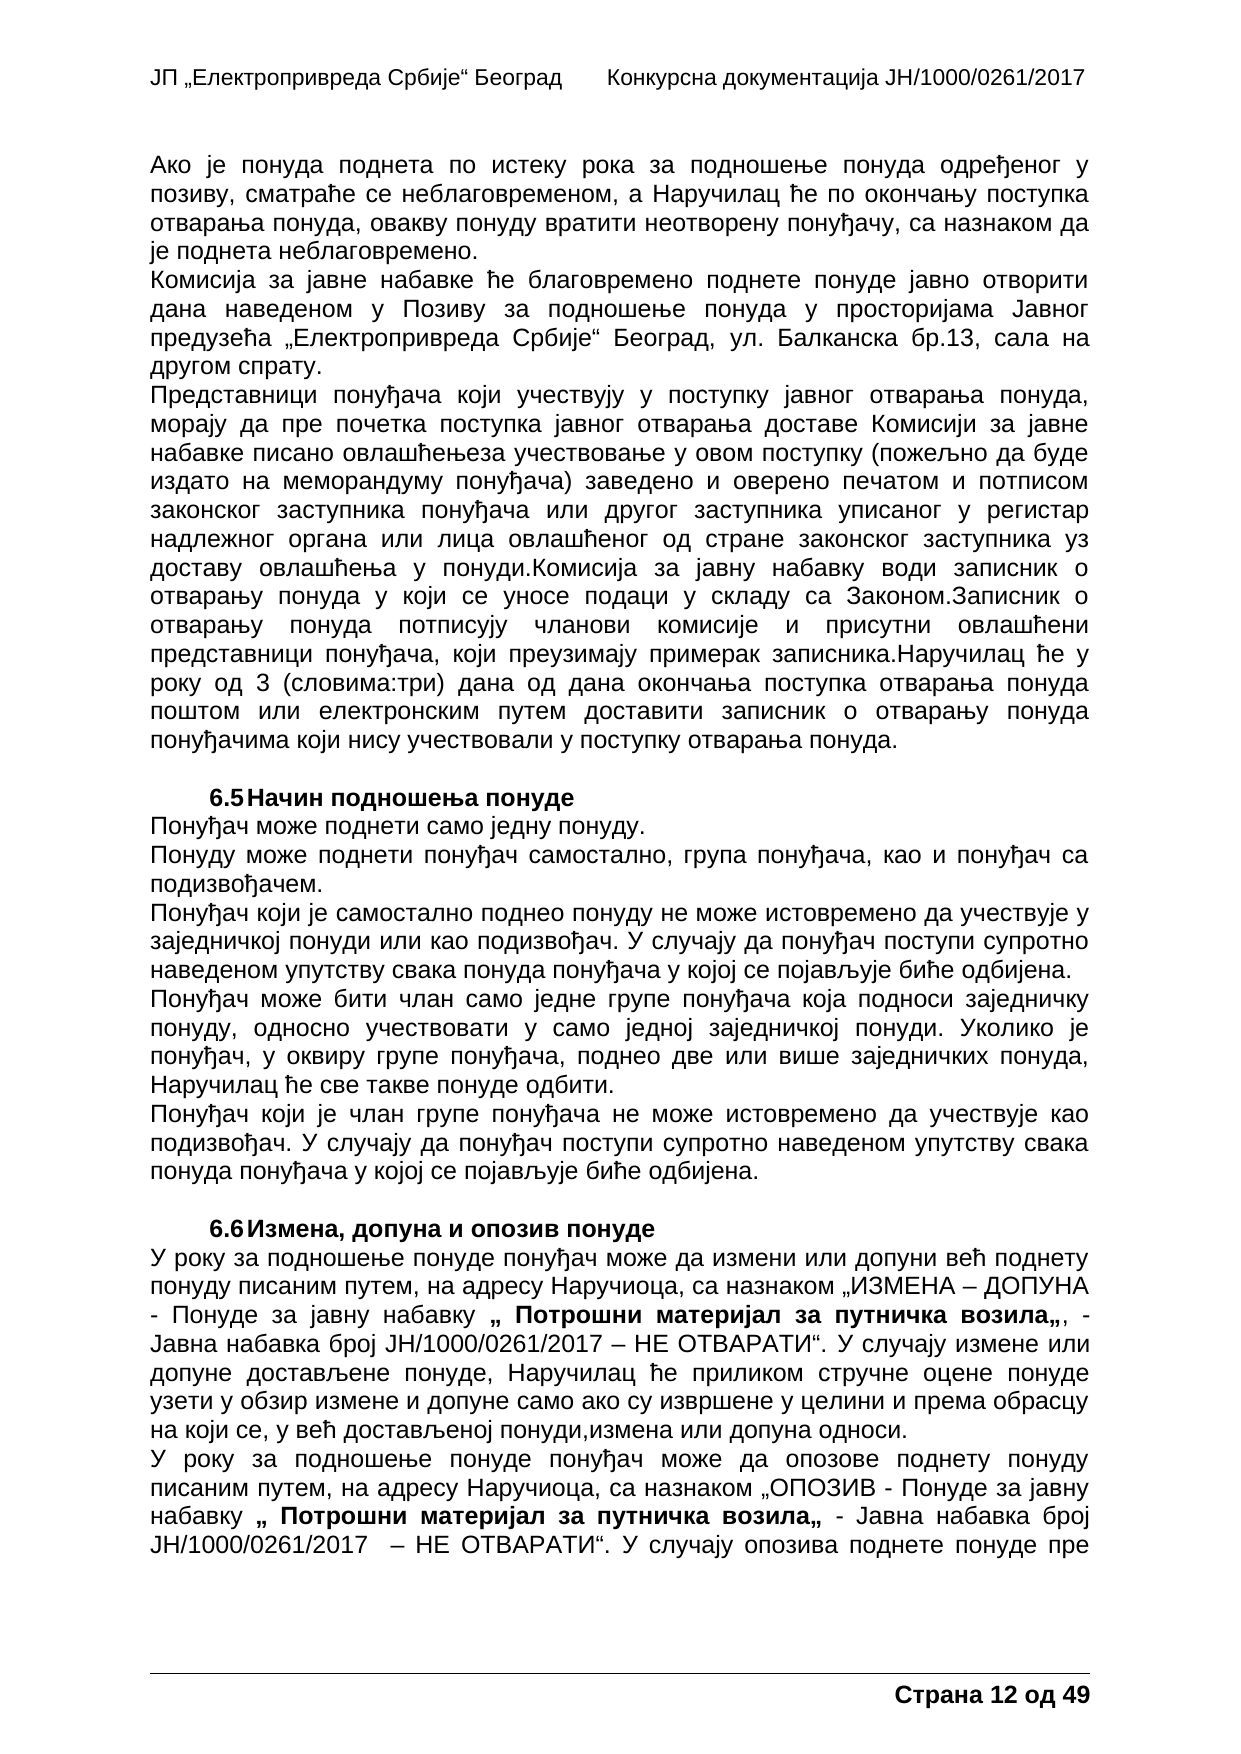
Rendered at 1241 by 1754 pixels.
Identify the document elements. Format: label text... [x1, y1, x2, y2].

text Понуђач може бити члан само једне групе понуђача која подноси заједничку понуду, односно учествовати у само једној заједничкој понуди. Уколико је понуђач, у оквиру групе понуђача, поднео две или више заједничких понуда, Наручилац ће све такве понуде одбити. [150, 984, 1090, 1099]
text Понуду може поднети понуђач самостално, група понуђача, као и понуђач са подизвођачем. [150, 840, 1090, 897]
list Измена, допуна и опозив понуде [209, 1214, 1090, 1242]
text Комисија за јавне набавке ће благовремено поднете понуде јавно отворити дана наведеном у Позиву за подношење понуда у просторијама Јавног предузећа „Електропривреда Србије“ Београд, ул. Балканска бр.13, сала на другом спрату. [150, 265, 1090, 380]
text Понуђач који је самостално поднео понуду не може истовремено да учествује у заједничкој понуди или као подизвођач. У случају да понуђач поступи супротно наведеном упутству свака понуда понуђача у којој се појављује биће одбијена. [150, 897, 1090, 984]
list Начин подношења понуде [209, 782, 1090, 811]
text Понуђач може поднети само једну понуду. [150, 811, 1090, 840]
text Представници понуђача који учествују у поступку јавног отварања понуда, морају да пре почетка поступка јавног отварања доставе Комисији за јавне набавке писано овлашћењеза учествовање у овом поступку (пожељно да буде издато на меморандуму понуђача) заведено и оверено печатом и потписом законског заступника понуђача или другог заступника уписаног у регистар надлежног органа или лица овлашћеног од стране законског заступника уз доставу овлашћења у понуди.Комисија за јавну набавку води записник о отварању понуда у који се уносе подаци у складу са Законом.Записник о отварању понуда потписују чланови комисије и присутни овлашћени представници понуђача, који преузимају примерак записника.Наручилац ће у року од 3 (словима:три) дана од дана окончања поступка отварања понуда поштом или електронским путем доставити записник о отварању понуда понуђачима који нису учествовали у поступку отварања понуда. [150, 380, 1090, 754]
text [150, 1444, 1090, 1559]
text Ако је понуда поднета по истеку рока за подношење понуда одређеног у позиву, сматраће се неблаговременом, а Наручилац ће по окончању поступка отварања понуда, овакву понуду вратити неотворену понуђачу, са назнаком да је поднета неблаговремено. [150, 150, 1090, 265]
text У року за подношење понуде понуђач може да измени или допуни већ поднету понуду писаним путем, на адресу Наручиоца, са назнаком „ИЗМЕНА – ДОПУНА - Понуде за јавну набавку „ Потрошни материјал за путничка возила„, - Јавна набавка број ЈН/1000/0261/2017 – НЕ ОТВАРАТИ“. У случају измене или допуне достављене понуде, Наручилац ће приликом стручне оцене понуде узети у обзир измене и допуне само ако су извршене у целини и према обрасцу на који се, у већ достављеној понуди,измена или допуна односи. [150, 1242, 1090, 1444]
text Понуђач који је члан групе понуђача не може истовремено да учествује као подизвођач. У случају да понуђач поступи супротно наведеном упутству свака понуда понуђача у којој се појављује биће одбијена. [150, 1099, 1090, 1185]
